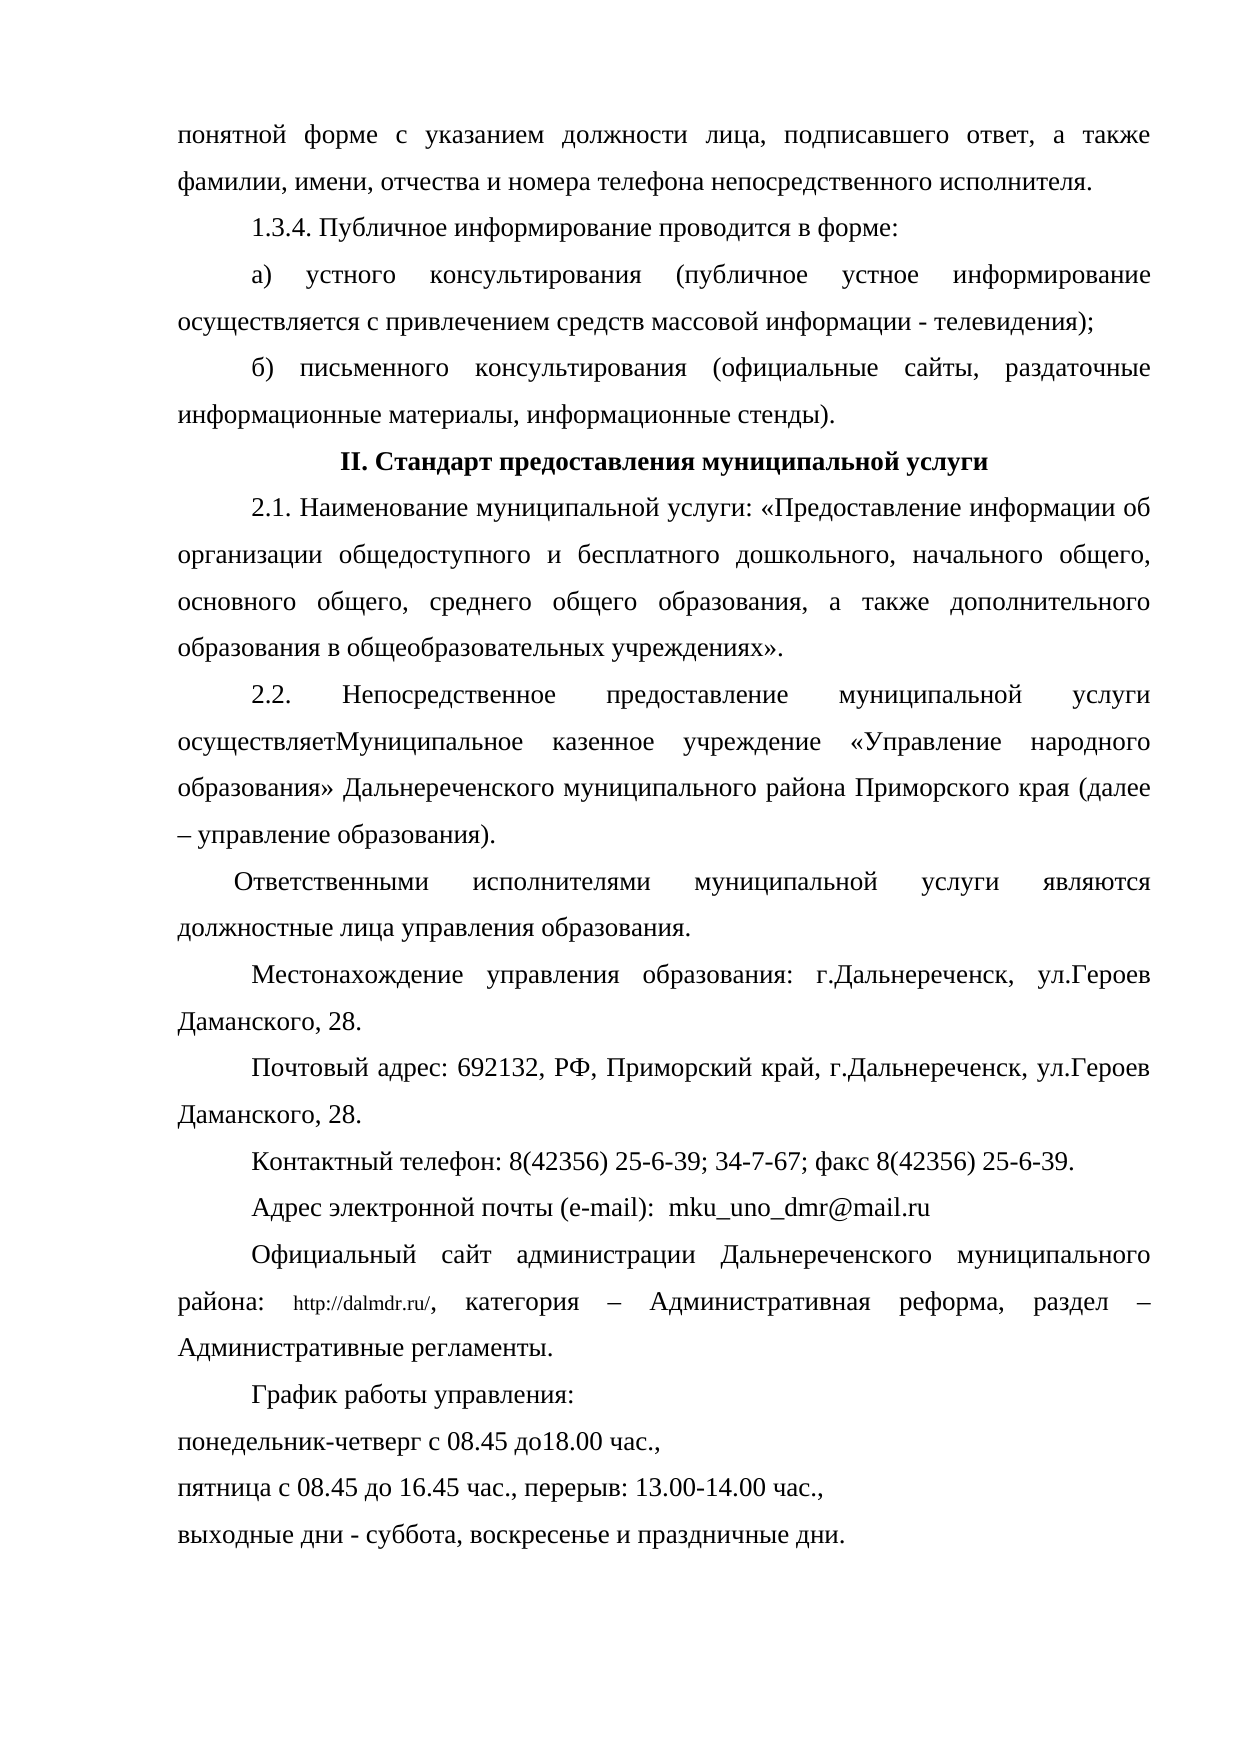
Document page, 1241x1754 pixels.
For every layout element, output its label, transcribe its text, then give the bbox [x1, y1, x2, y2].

text График работы управления: [177, 1378, 1152, 1409]
text б) письменного консультирования (официальные сайты, раздаточные информационные материалы, информационные стенды). [177, 351, 1152, 429]
text Местонахождение управления образования: г.Дальнереченск, ул.Героев Даманского, 28. [177, 958, 1152, 1036]
text выходные дни - суббота, воскресенье и праздничные дни. [177, 1518, 1152, 1549]
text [177, 118, 1152, 196]
text а) устного консультирования (публичное устное информирование осуществляется с привлечением средств массовой информации - телевидения); [177, 258, 1152, 336]
text Ответственными исполнителями муниципальной услуги являются должностные лица управления образования. [177, 865, 1152, 943]
text 1.3.4. Публичное информирование проводится в форме: [177, 211, 1152, 243]
text 2.1. Наименование муниципальной услуги: «Предоставление информации об организации общедоступного и бесплатного дошкольного, начального общего, основного общего, среднего общего образования, а также дополнительного образования в общеобразовательных учреждениях». [177, 491, 1152, 663]
text понедельник-четверг с 08.45 до18.00 час., [177, 1425, 1152, 1456]
text Контактный телефон: 8(42356) 25-6-39; 34-7-67; факс 8(42356) 25-6-39. [177, 1145, 1152, 1176]
text Официальный сайт администрации Дальнереченского муниципального района: http://dalmdr.ru/, категория – Административная реформа, раздел – Административные регламенты. [177, 1238, 1152, 1363]
text пятница с 08.45 до 16.45 час., перерыв: 13.00-14.00 час., [177, 1471, 1152, 1503]
text Адрес электронной почты (e-mail): mku_uno_dmr@mail.ru [177, 1191, 1152, 1223]
text Почтовый адрес: 692132, РФ, Приморский край, г.Дальнереченск, ул.Героев Даманского, 28. [177, 1051, 1152, 1129]
title II. Стандарт предоставления муниципальной услуги [177, 445, 1152, 476]
text 2.2. Непосредственное предоставление муниципальной услуги осуществляетМуниципальное казенное учреждение «Управление народного образования» Дальнереченского муниципального района Приморского края (далее – управление образования). [177, 678, 1152, 849]
